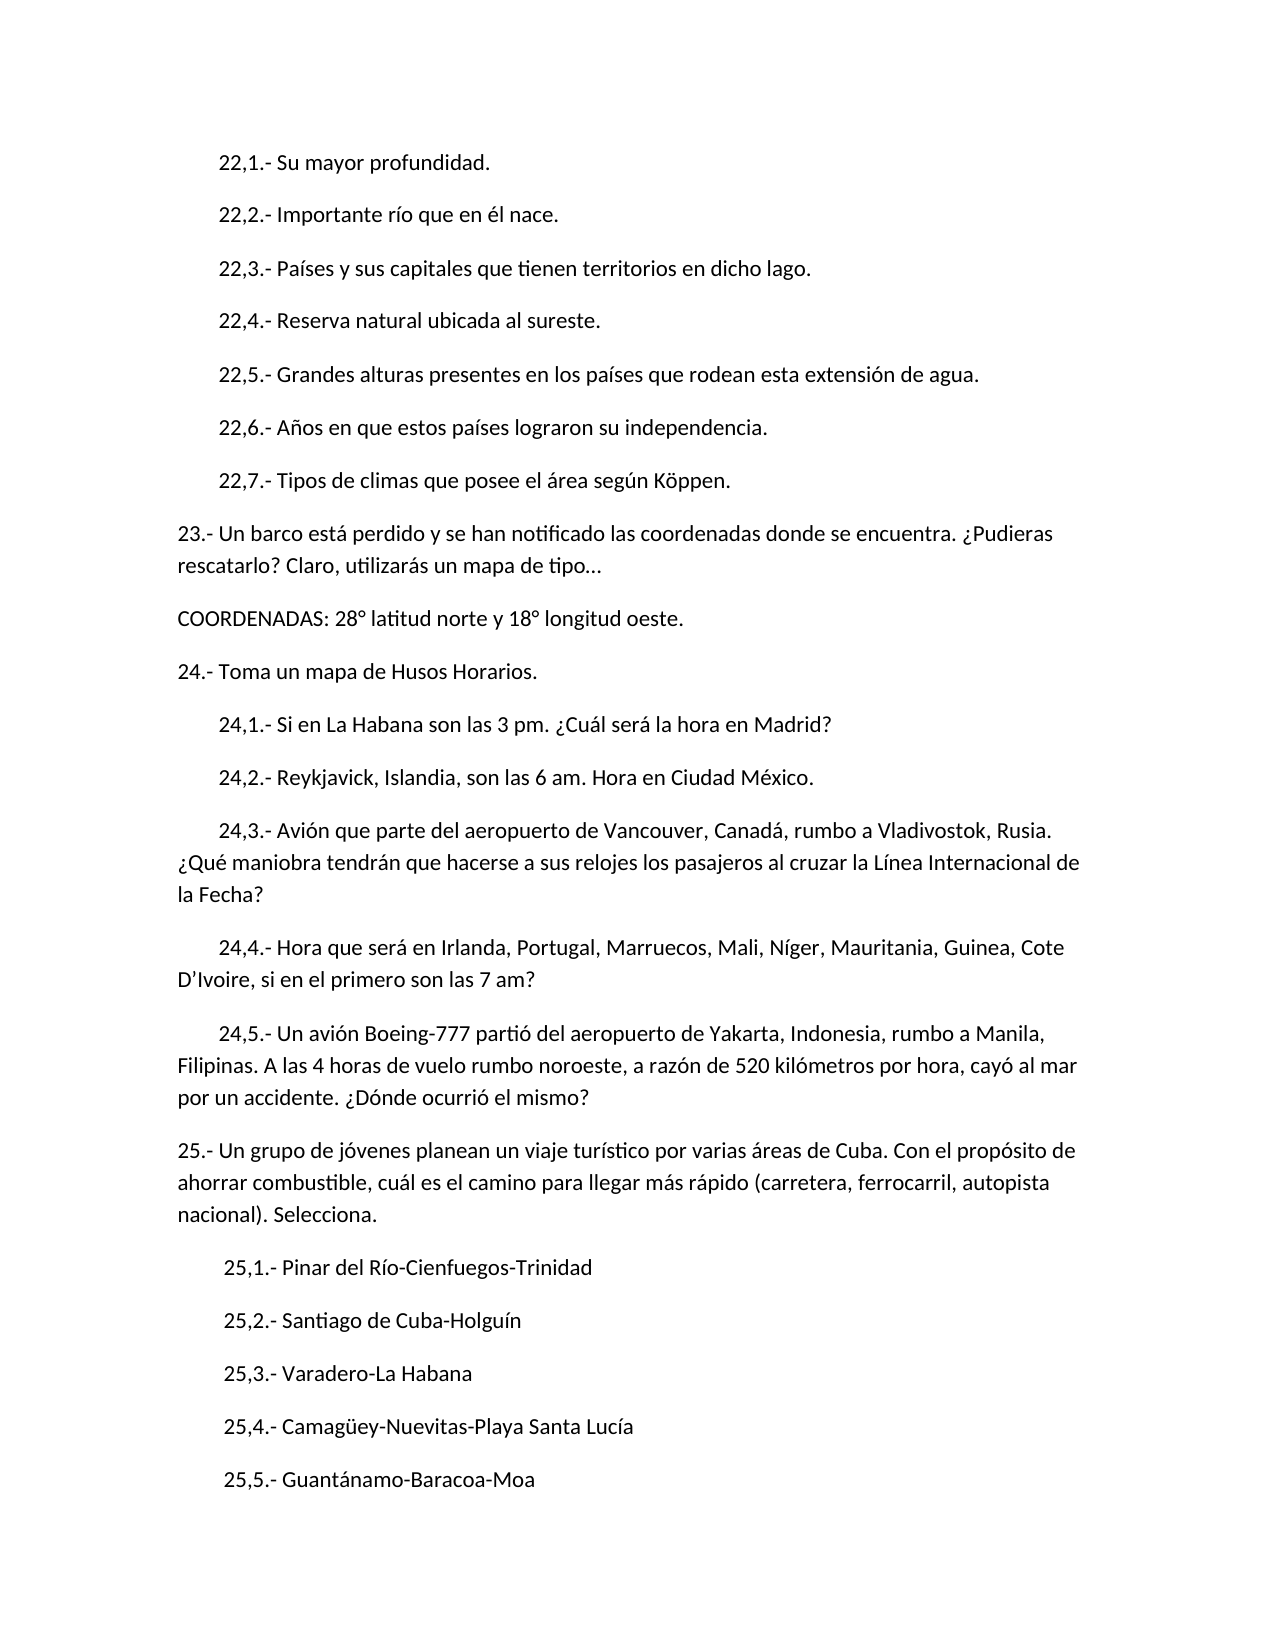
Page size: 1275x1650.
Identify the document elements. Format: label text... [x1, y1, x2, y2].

text 24,3.- Avión que parte del aeropuerto de Vancouver, Canadá, rumbo a Vladivostok, Rusia. ¿Qué maniobra tendrán que hacerse a sus relojes los pasajeros al cruzar la Línea Internacional de la Fecha? [177, 816, 1098, 908]
text 22,4.- Reserva natural ubicada al sureste. [177, 307, 1098, 335]
text 25,1.- Pinar del Río-Cienfuegos-Trinidad [177, 1253, 1098, 1281]
text 24,4.- Hora que será en Irlanda, Portugal, Marruecos, Mali, Níger, Mauritania, Guinea, Cote D’Ivoire, si en el primero son las 7 am? [177, 933, 1098, 994]
text 24.- Toma un mapa de Husos Horarios. [177, 657, 1098, 685]
text 25,5.- Guantánamo-Baracoa-Moa [177, 1466, 1098, 1493]
text 22,1.- Su mayor profundidad. [177, 148, 1098, 176]
text 22,7.- Tipos de climas que posee el área según Köppen. [177, 466, 1098, 494]
text 25,4.- Camagüey-Nuevitas-Playa Santa Lucía [177, 1412, 1098, 1441]
text COORDENADAS: 28° latitud norte y 18° longitud oeste. [177, 604, 1098, 632]
text 25,3.- Varadero-La Habana [177, 1359, 1098, 1387]
text 25,2.- Santiago de Cuba-Holguín [177, 1306, 1098, 1334]
text 24,5.- Un avión Boeing-777 partió del aeropuerto de Yakarta, Indonesia, rumbo a Manila, Filipinas. A las 4 horas de vuelo rumbo noroeste, a razón de 520 kilómetros por hora, cayó al mar por un accidente. ¿Dónde ocurrió el mismo? [177, 1019, 1098, 1111]
text 22,3.- Países y sus capitales que tienen territorios en dicho lago. [177, 254, 1098, 282]
text 25.- Un grupo de jóvenes planean un viaje turístico por varias áreas de Cuba. Con el propósito de ahorrar combustible, cuál es el camino para llegar más rápido (carretera, ferrocarril, autopista nacional). Selecciona. [177, 1136, 1098, 1228]
text 22,6.- Años en que estos países lograron su independencia. [177, 413, 1098, 441]
text 22,5.- Grandes alturas presentes en los países que rodean esta extensión de agua. [177, 360, 1098, 388]
text 24,2.- Reykjavick, Islandia, son las 6 am. Hora en Ciudad México. [177, 763, 1098, 791]
text 24,1.- Si en La Habana son las 3 pm. ¿Cuál será la hora en Madrid? [177, 710, 1098, 738]
text 23.- Un barco está perdido y se han notificado las coordenadas donde se encuentra. ¿Pudieras rescatarlo? Claro, utilizarás un mapa de tipo… [177, 519, 1098, 579]
text 22,2.- Importante río que en él nace. [177, 201, 1098, 229]
